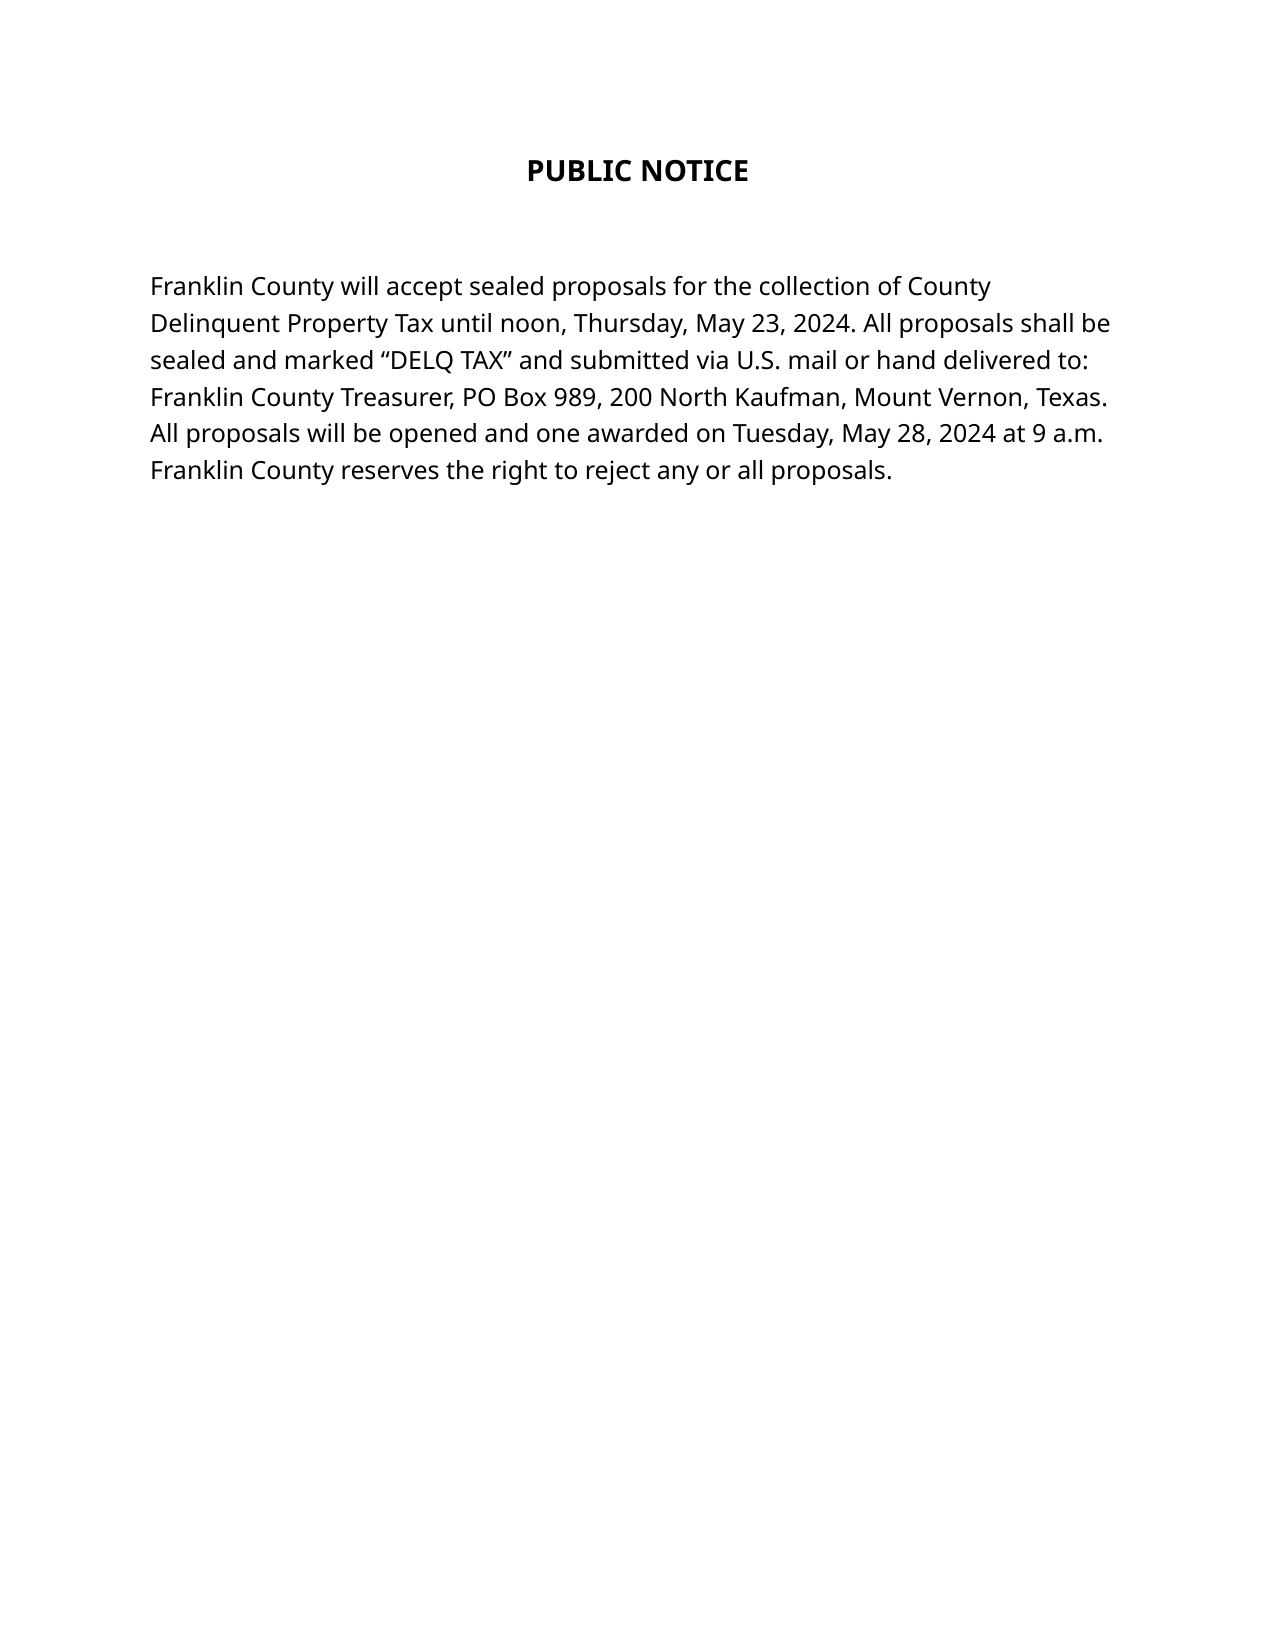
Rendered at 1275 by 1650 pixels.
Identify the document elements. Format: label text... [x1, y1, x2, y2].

text PUBLIC NOTICE [150, 150, 1125, 190]
text Franklin County will accept sealed proposals for the collection of County Delinquent Property Tax until noon, Thursday, May 23, 2024. All proposals shall be sealed and marked “DELQ TAX” and submitted via U.S. mail or hand delivered to: Franklin County Treasurer, PO Box 989, 200 North Kaufman, Mount Vernon, Texas. All proposals will be opened and one awarded on Tuesday, May 28, 2024 at 9 a.m. Franklin County reserves the right to reject any or all proposals. [150, 269, 1125, 487]
